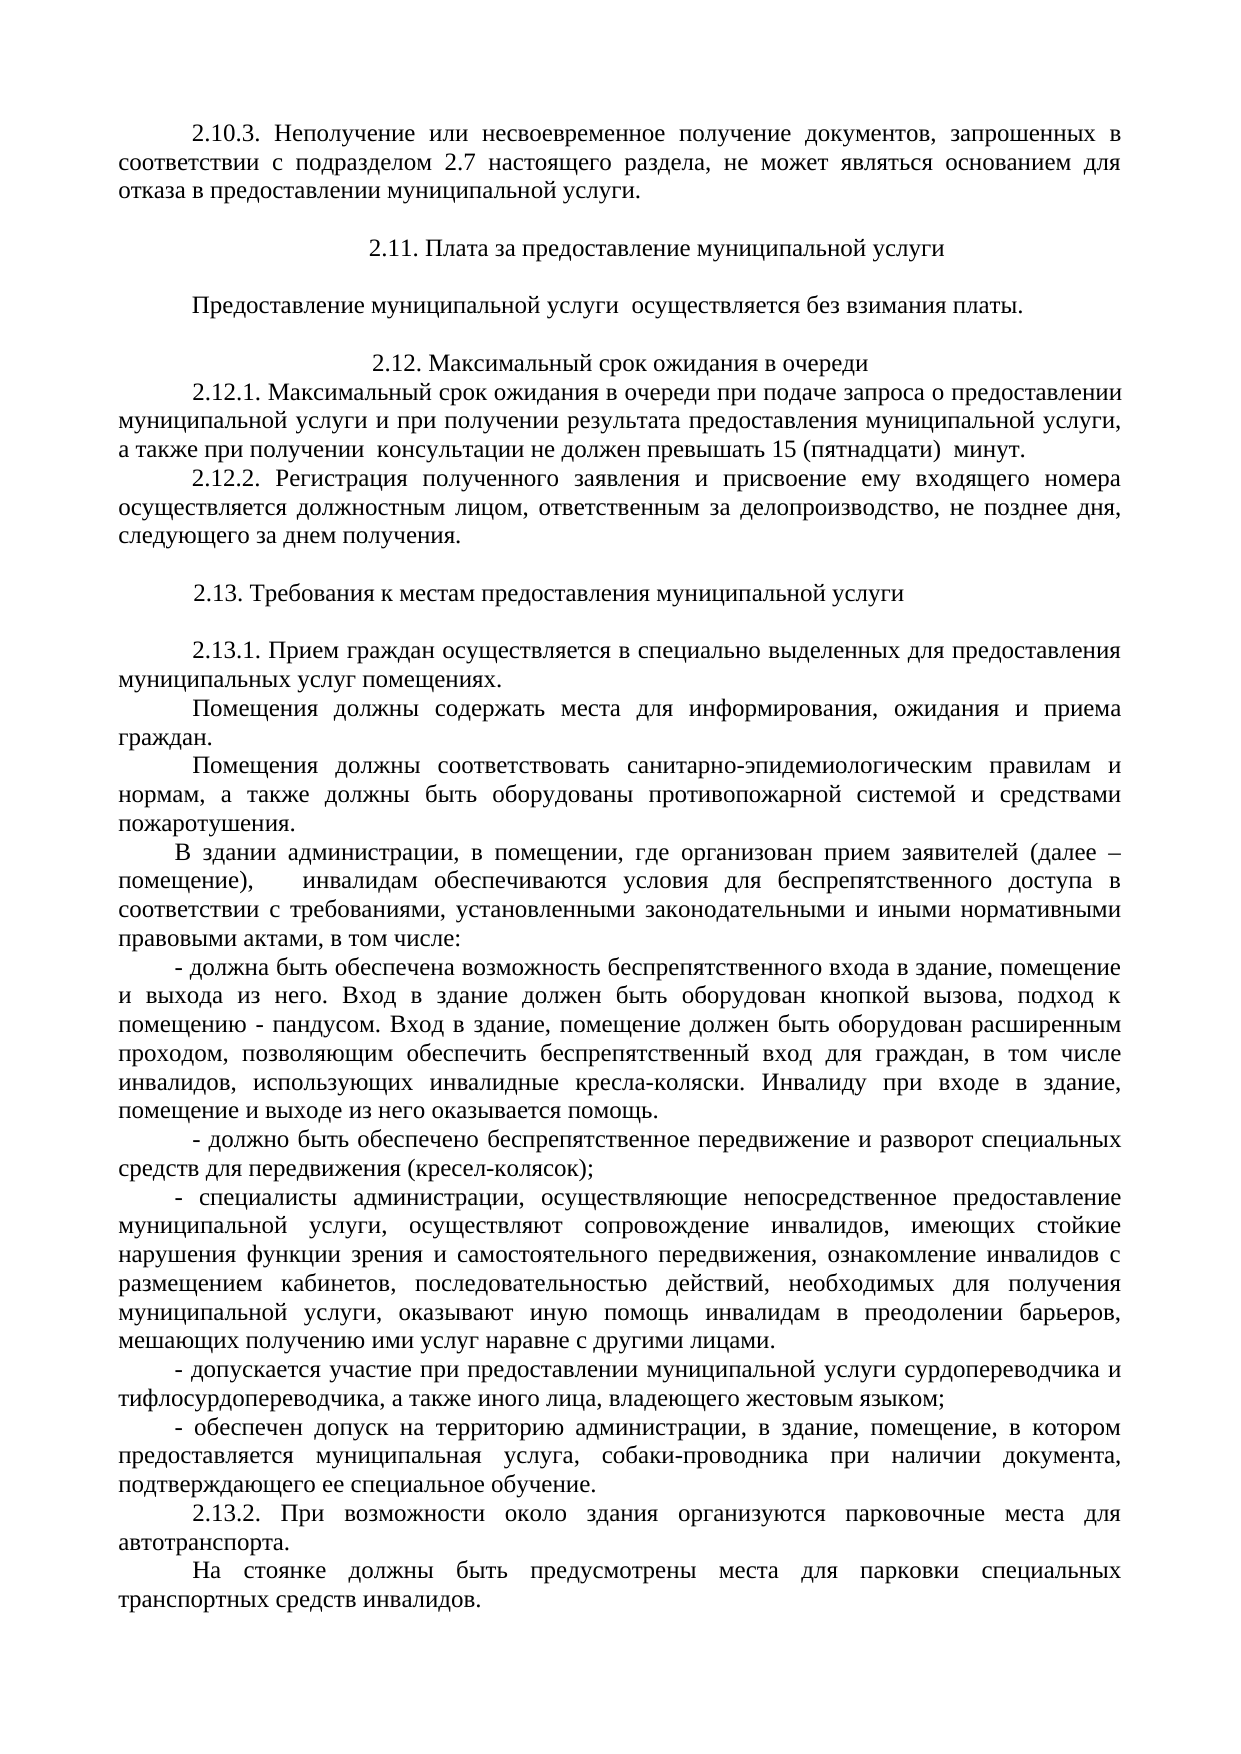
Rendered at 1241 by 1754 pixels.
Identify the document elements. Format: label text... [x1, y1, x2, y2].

text - специалисты администрации, осуществляющие непосредственное предоставление муниципальной услуги, осуществляют сопровождение инвалидов, имеющих стойкие нарушения функции зрения и самостоятельного передвижения, ознакомление инвалидов с размещением кабинетов, последовательностью действий, необходимых для получения муниципальной услуги, оказывают иную помощь инвалидам в преодолении барьеров, мешающих получению ими услуг наравне с другими лицами. [118, 1182, 1122, 1354]
text 2.13.1. Прием граждан осуществляется в специально выделенных для предоставления муниципальных услуг помещениях. [118, 636, 1122, 693]
text 2.11. Плата за предоставление муниципальной услуги [118, 233, 1122, 262]
text - обеспечен допуск на территорию администрации, в здание, помещение, в котором предоставляется муниципальная услуга, собаки-проводника при наличии документа, подтверждающего ее специальное обучение. [118, 1412, 1122, 1498]
text На стоянке должны быть предусмотрены места для парковки специальных транспортных средств инвалидов. [118, 1556, 1122, 1613]
text 2.12. Максимальный срок ожидания в очереди [118, 348, 1122, 377]
text 2.12.1. Максимальный срок ожидания в очереди при подаче запроса о предоставлении муниципальной услуги и при получении результата предоставления муниципальной услуги, а также при получении консультации не должен превышать 15 (пятнадцати) минут. [118, 377, 1122, 463]
text - допускается участие при предоставлении муниципальной услуги сурдопереводчика и тифлосурдопереводчика, а также иного лица, владеющего жестовым языком; [118, 1354, 1122, 1412]
text - должна быть обеспечена возможность беспрепятственного входа в здание, помещение и выхода из него. Вход в здание должен быть оборудован кнопкой вызова, подход к помещению - пандусом. Вход в здание, помещение должен быть оборудован расширенным проходом, позволяющим обеспечить беспрепятственный вход для граждан, в том числе инвалидов, использующих инвалидные кресла-коляски. Инвалиду при входе в здание, помещение и выходе из него оказывается помощь. [118, 952, 1122, 1124]
text 2.12.2. Регистрация полученного заявления и присвоение ему входящего номера осуществляется должностным лицом, ответственным за делопроизводство, не позднее дня, следующего за днем получения. [118, 463, 1122, 549]
text Предоставление муниципальной услуги осуществляется без взимания платы. [118, 291, 1122, 319]
text 2.10.3. Неполучение или несвоевременное получение документов, запрошенных в соответствии с подразделом 2.7 настоящего раздела, не может являться основанием для отказа в предоставлении муниципальной услуги. [118, 118, 1122, 204]
text - должно быть обеспечено беспрепятственное передвижение и разворот специальных средств для передвижения (кресел-колясок); [118, 1124, 1122, 1182]
text 2.13.2. При возможности около здания организуются парковочные места для автотранспорта. [118, 1498, 1122, 1556]
text Помещения должны соответствовать санитарно-эпидемиологическим правилам и нормам, а также должны быть оборудованы противопожарной системой и средствами пожаротушения. [118, 751, 1122, 837]
text Помещения должны содержать места для информирования, ожидания и приема граждан. [118, 693, 1122, 751]
text В здании администрации, в помещении, где организован прием заявителей (далее – помещение), инвалидам обеспечиваются условия для беспрепятственного доступа в соответствии с требованиями, установленными законодательными и иными нормативными правовыми актами, в том числе: [118, 837, 1122, 952]
text 2.13. Требования к местам предоставления муниципальной услуги [118, 578, 1122, 607]
